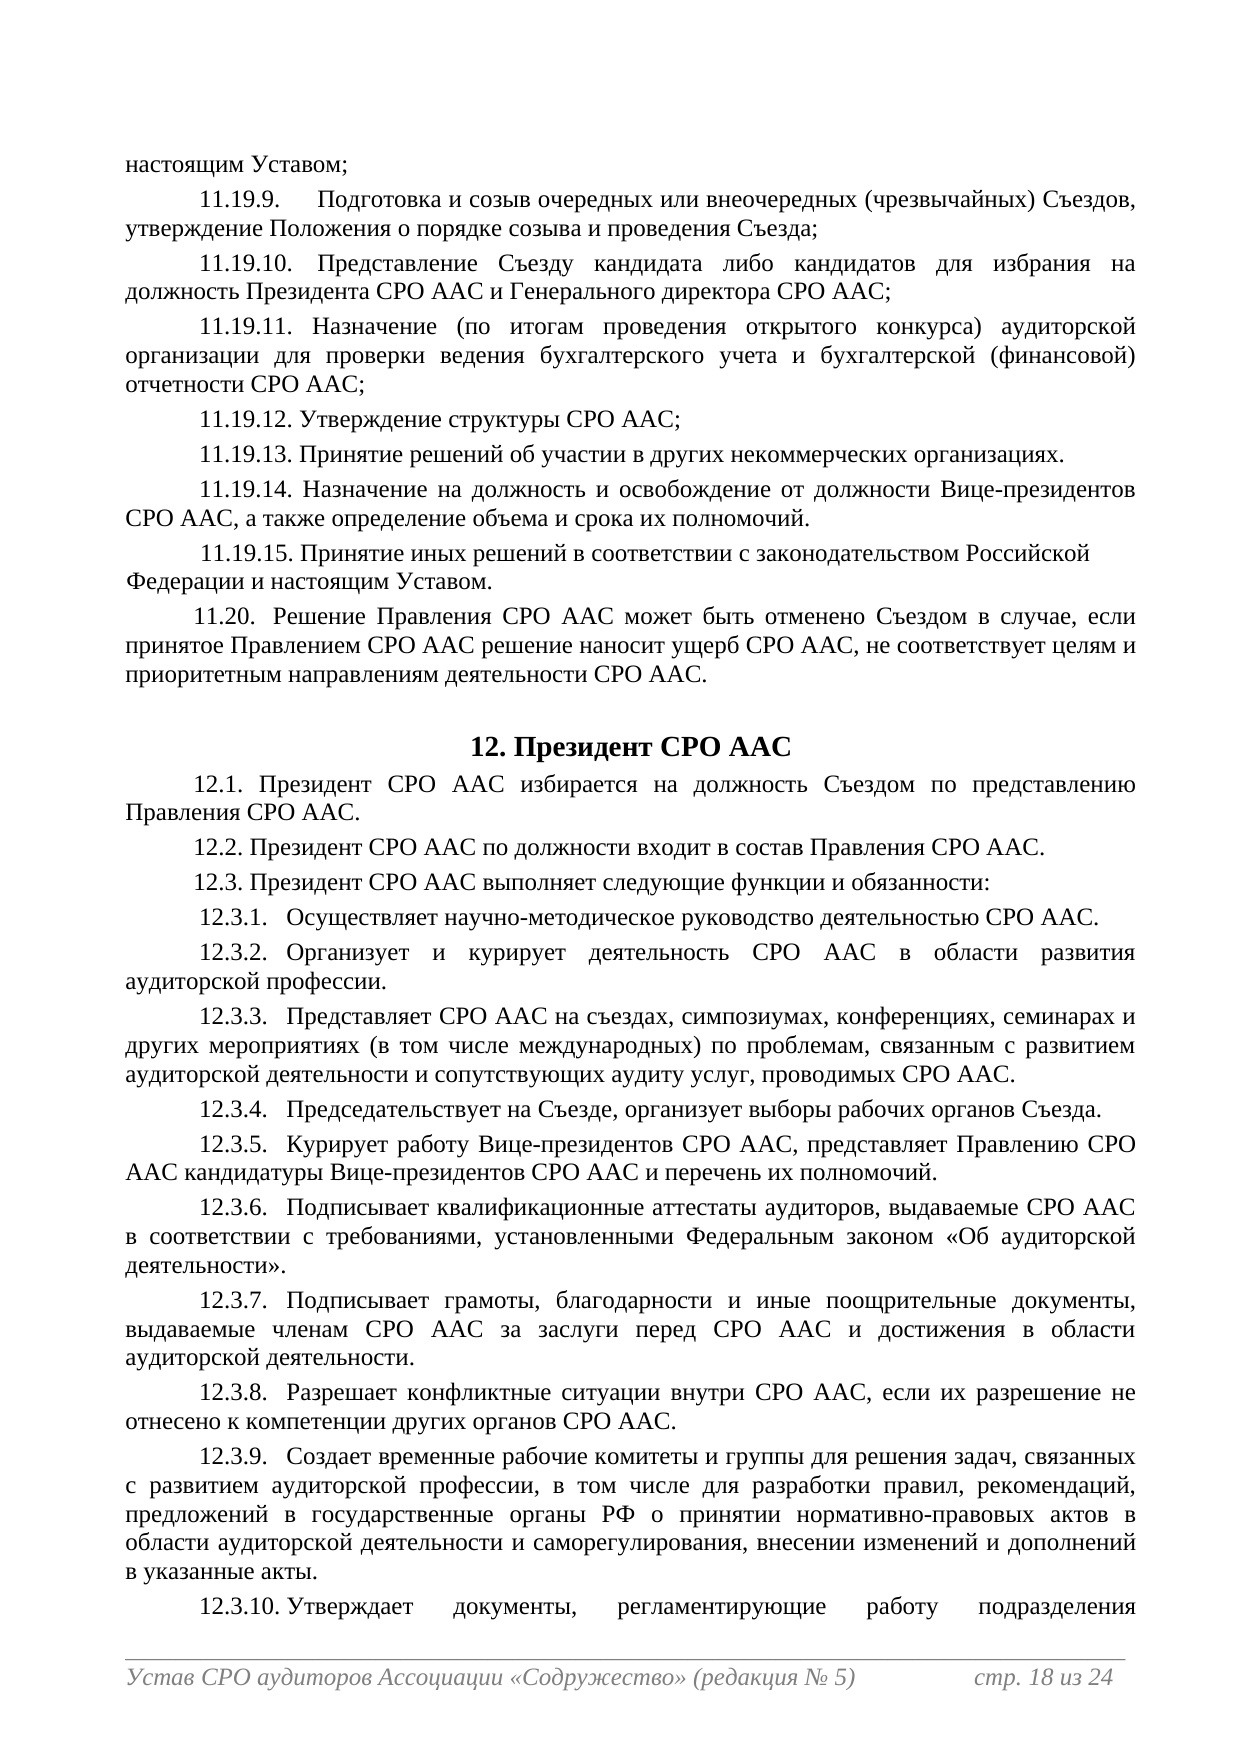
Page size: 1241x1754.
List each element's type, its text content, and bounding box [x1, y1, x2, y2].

list Осуществляет научно-методическое руководство деятельностью СРО ААС. [125, 902, 1137, 931]
text 11.19.13. Принятие решений об участии в других некоммерческих организациях. [125, 439, 1137, 468]
list Решение Правления СРО ААС может быть отменено Съездом в случае, если принятое Правлением СРО ААС решение наносит ущерб СРО ААС, не соответствует целям и приоритетным направлениям деятельности СРО ААС. [125, 601, 1137, 688]
list Организует и курирует деятельность СРО ААС в области развития аудиторской профессии. [125, 937, 1137, 995]
list Подписывает грамоты, благодарности и иные поощрительные документы, выдаваемые членам СРО ААС за заслуги перед СРО ААС и достижения в области аудиторской деятельности. [125, 1285, 1137, 1371]
list Подписывает квалификационные аттестаты аудиторов, выдаваемые СРО ААС в соответствии с требованиями, установленными Федеральным законом «Об аудиторской деятельности». [125, 1192, 1137, 1279]
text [125, 149, 1137, 178]
text 11.19.14. Назначение на должность и освобождение от должности Вице-президентов СРО ААС, а также определение объема и срока их полномочий. [125, 474, 1137, 531]
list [125, 1591, 1137, 1620]
list Разрешает конфликтные ситуации внутри СРО ААС, если их разрешение не отнесено к компетенции других органов СРО ААС. [125, 1377, 1137, 1435]
list Курирует работу Вице-президентов СРО ААС, представляет Правлению СРО ААС кандидатуры Вице-президентов СРО ААС и перечень их полномочий. [125, 1129, 1137, 1186]
list Председательствует на Съезде, организует выборы рабочих органов Съезда. [125, 1094, 1137, 1122]
text 12.1. Президент СРО ААС избирается на должность Съездом по представлению Правления СРО ААС. [125, 769, 1137, 826]
text 11.19.15. Принятие иных решений в соответствии с законодательством Российской Федерации и настоящим Уставом. [126, 538, 1137, 595]
text 12. Президент СРО ААС [125, 729, 1137, 762]
list Создает временные рабочие комитеты и группы для решения задач, связанных с развитием аудиторской профессии, в том числе для разработки правил, рекомендаций, предложений в государственные органы РФ о принятии нормативно-правовых актов в области аудиторской деятельности и саморегулирования, внесении изменений и дополнений в указанные акты. [125, 1441, 1137, 1585]
text 11.19.10. Представление Съезду кандидата либо кандидатов для избрания на должность Президента СРО ААС и Генерального директора СРО ААС; [125, 248, 1137, 305]
list Представляет СРО ААС на съездах, симпозиумах, конференциях, семинарах и других мероприятиях (в том числе международных) по проблемам, связанным с развитием аудиторской деятельности и сопутствующих аудиту услуг, проводимых СРО ААС. [125, 1001, 1137, 1087]
text 11.19.12. Утверждение структуры СРО ААС; [125, 404, 1137, 433]
text 12.3. Президент СРО ААС выполняет следующие функции и обязанности: [125, 867, 1137, 896]
text 11.19.9. Подготовка и созыв очередных или внеочередных (чрезвычайных) Съездов, утверждение Положения о порядке созыва и проведения Съезда; [125, 184, 1137, 241]
text 11.19.11. Назначение (по итогам проведения открытого конкурса) аудиторской организации для проверки ведения бухгалтерского учета и бухгалтерской (финансовой) отчетности СРО ААС; [125, 311, 1137, 398]
text 12.2. Президент СРО ААС по должности входит в состав Правления СРО ААС. [125, 832, 1137, 861]
